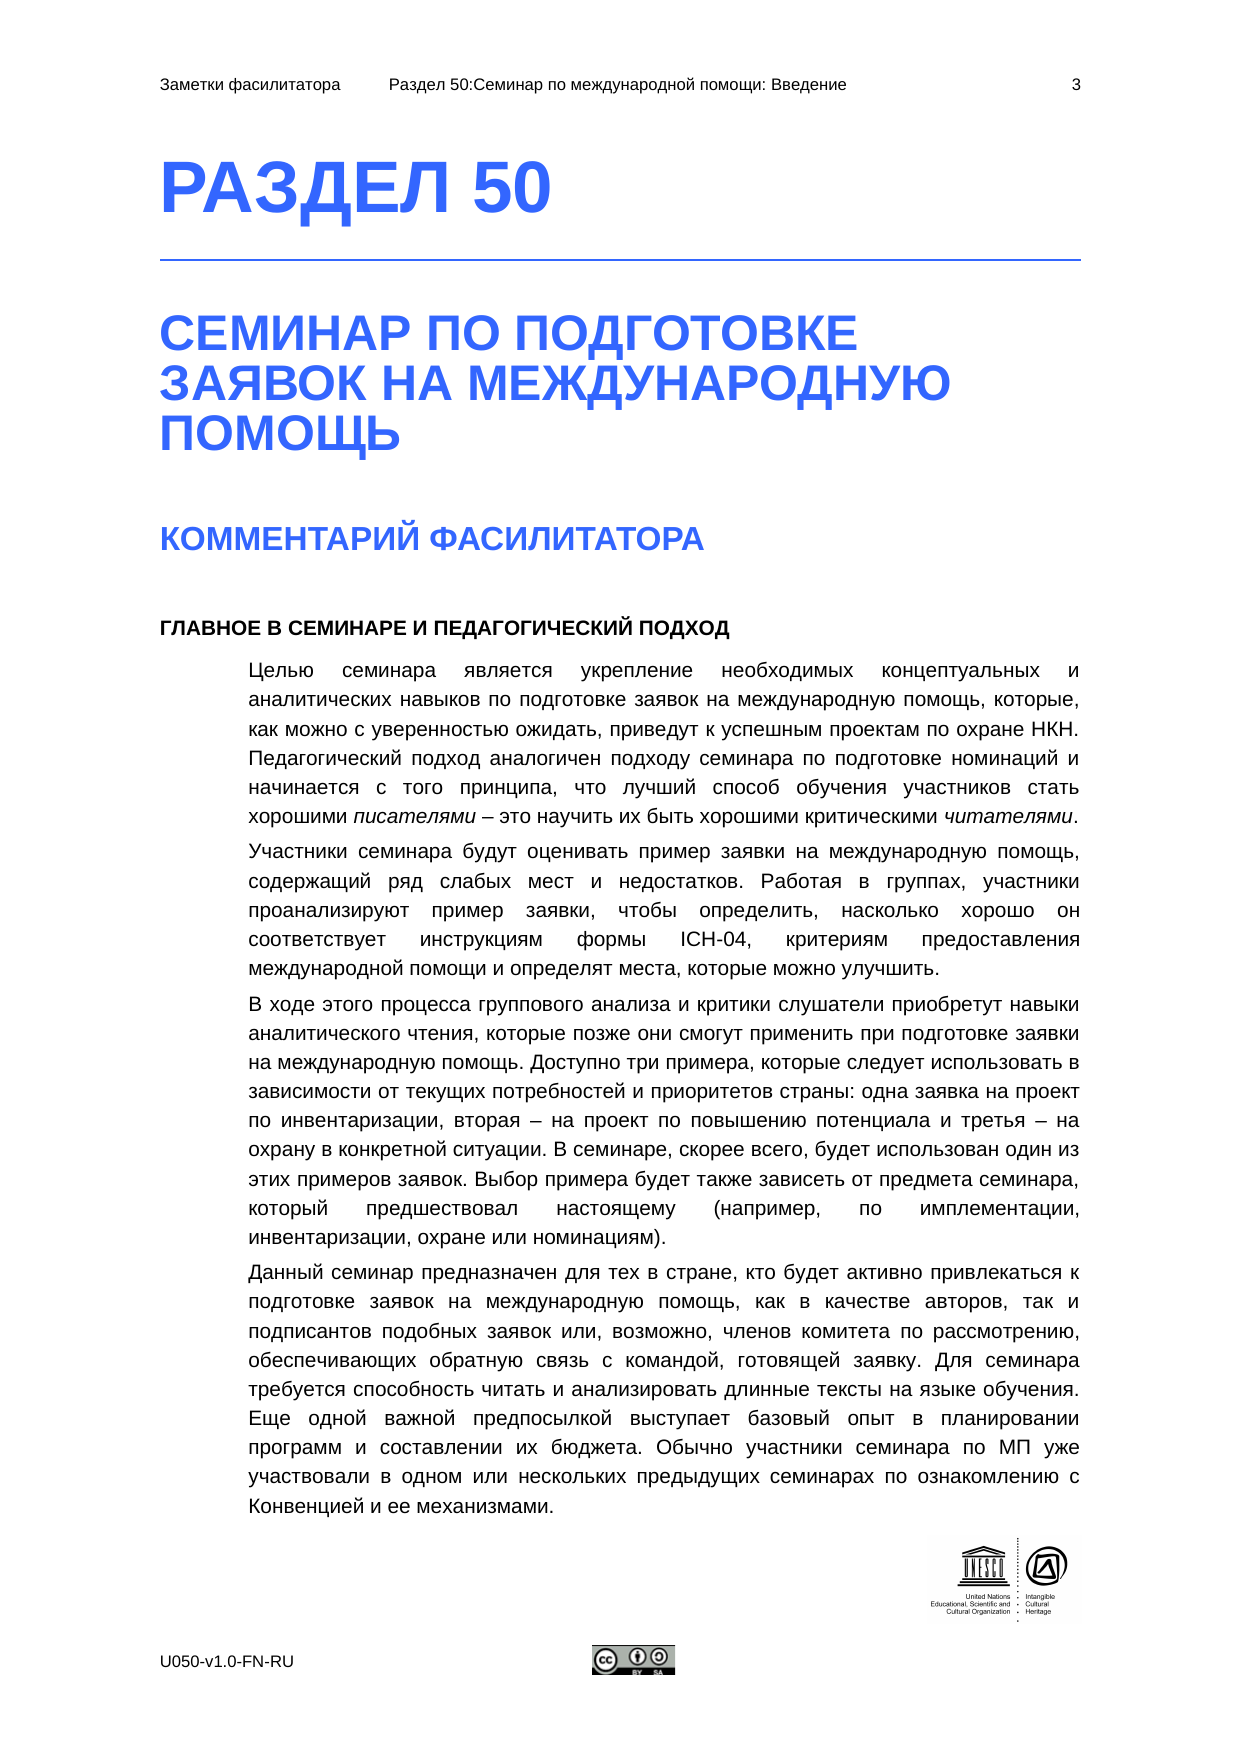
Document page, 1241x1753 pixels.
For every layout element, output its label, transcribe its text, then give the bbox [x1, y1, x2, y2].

text раздел 50 [159, 143, 1081, 261]
subtitle главное в семинаре и педагогический подход [159, 611, 1081, 642]
text Участники семинара будут оценивать пример заявки на международную помощь, содержащий ряд слабых мест и недостатков. Работая в группах, участники проанализируют пример заявки, чтобы определить, насколько хорошо он соответствует инструкциям формы ICH-04, критериям предоставления международной помощи и определят места, которые можно улучшить. [248, 836, 1081, 981]
text семинар по подготовке заявок на международную помощь [159, 311, 1081, 461]
text Целью семинара является укрепление необходимых концептуальных и аналитических навыков по подготовке заявок на международную помощь, которые, как можно с уверенностью ожидать, приведут к успешным проектам по охране НКН. Педагогический подход аналогичен подходу семинара по подготовке номинаций и начинается с того принципа, что лучший способ обучения участников стать хорошими писателями – это научить их быть хорошими критическими читателями. [248, 654, 1081, 829]
text Данный семинар предназначен для тех в стране, кто будет активно привлекаться к подготовке заявок на международную помощь, как в качестве авторов, так и подписантов подобных заявок или, возможно, членов комитета по рассмотрению, обеспечивающих обратную связь с командой, готовящей заявку. Для семинара требуется способность читать и анализировать длинные тексты на языке обучения. Еще одной важной предпосылкой выступает базовый опыт в планировании программ и составлении их бюджета. Обычно участники семинара по МП уже участвовали в одном или нескольких предыдущих семинарах по ознакомлению с Конвенцией и ее механизмами. [248, 1256, 1081, 1519]
picture [590, 1645, 675, 1674]
text комментарий фасилитатора [159, 511, 1081, 561]
picture [927, 1535, 1083, 1624]
text В ходе этого процесса группового анализа и критики слушатели приобретут навыки аналитического чтения, которые позже они смогут применить при подготовке заявки на международную помощь. Доступно три примера, которые следует использовать в зависимости от текущих потребностей и приоритетов страны: одна заявка на проект по инвентаризации, вторая – на проект по повышению потенциала и третья – на охрану в конкретной ситуации. В семинаре, скорее всего, будет использован один из этих примеров заявок. Выбор примера будет также зависеть от предмета семинара, который предшествовал настоящему (например, по имплементации, инвентаризации, охране или номинациям). [248, 988, 1081, 1250]
